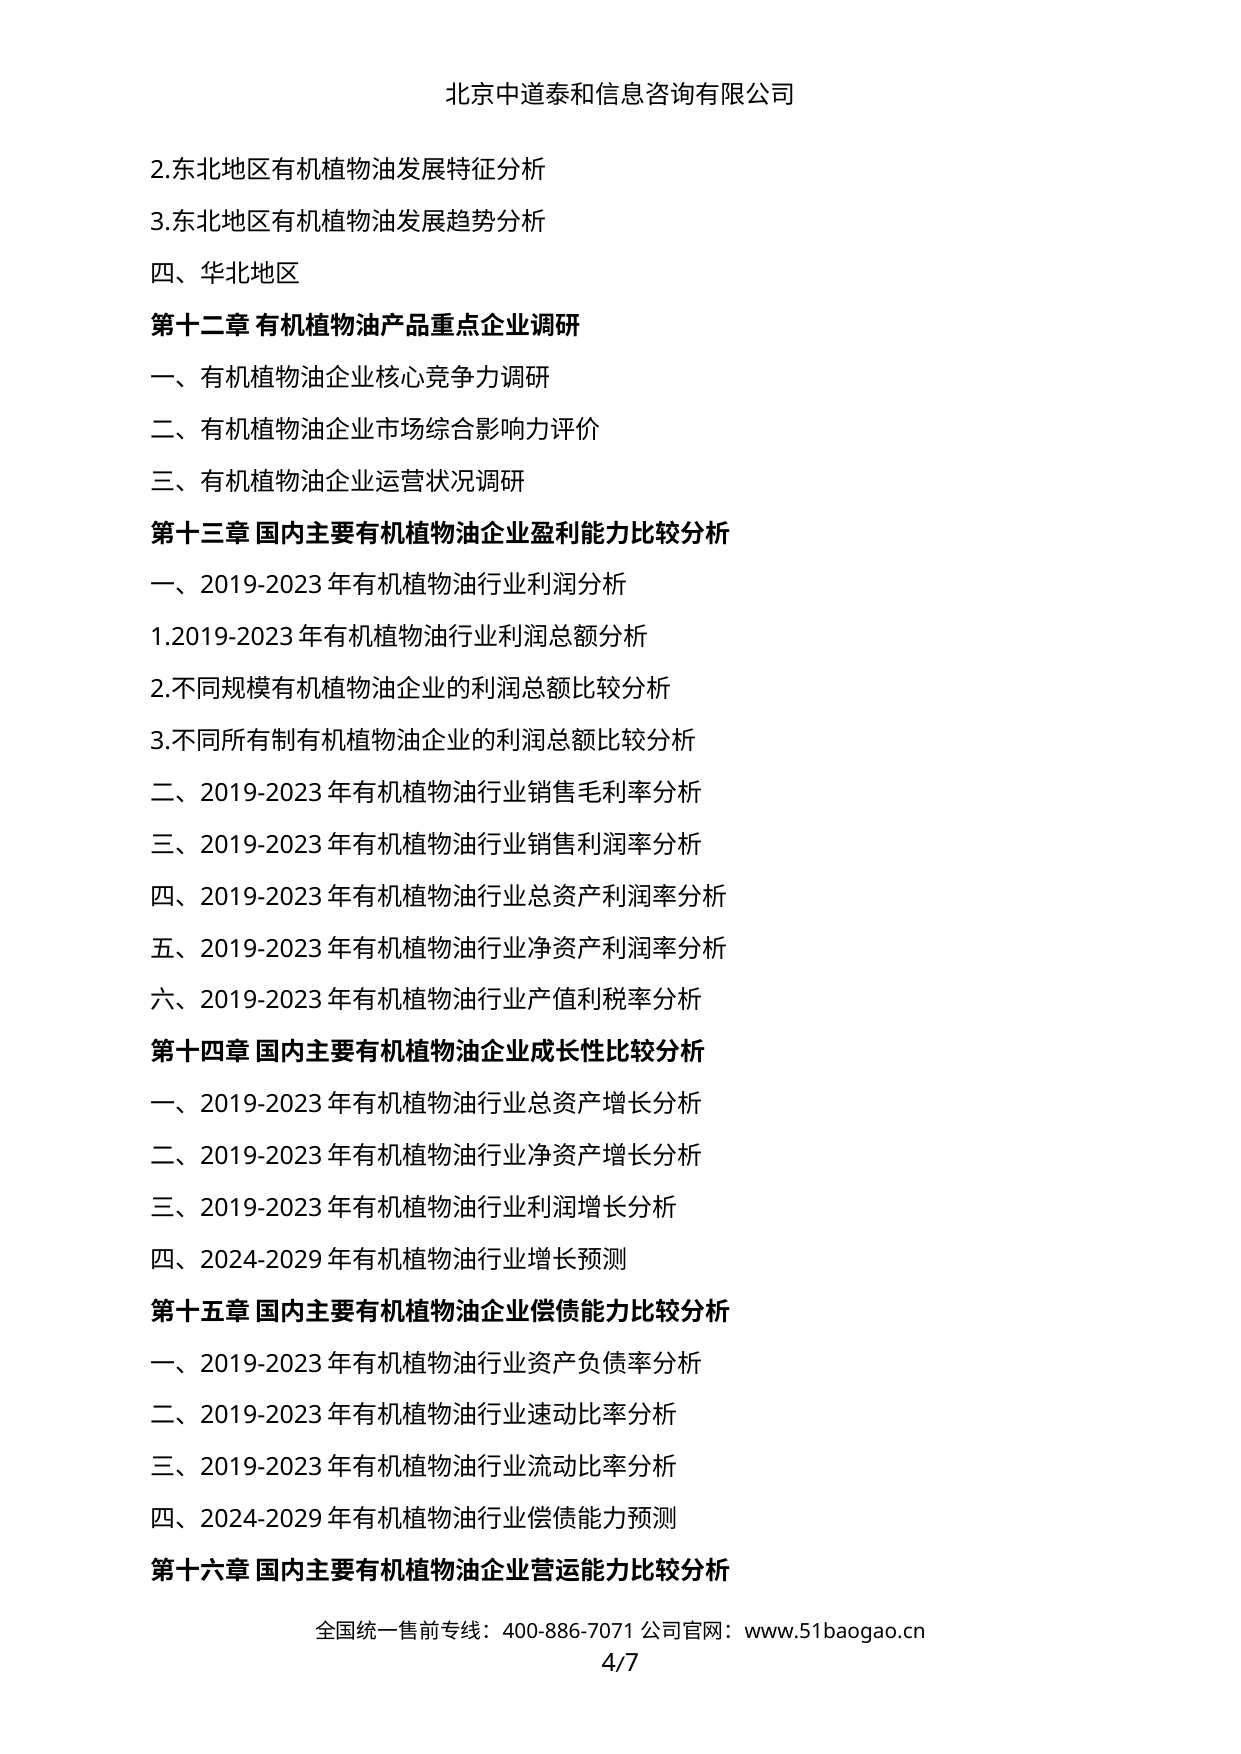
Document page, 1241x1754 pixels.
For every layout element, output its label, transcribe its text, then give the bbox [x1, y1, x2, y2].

text 一、有机植物油企业核心竞争力调研 [150, 357, 1090, 394]
text 第十三章 国内主要有机植物油企业盈利能力比较分析 [150, 513, 1090, 549]
text 三、2019-2023年有机植物油行业流动比率分析 [150, 1447, 1090, 1483]
text 四、2024-2029年有机植物油行业增长预测 [150, 1239, 1090, 1276]
text 四、2024-2029年有机植物油行业偿债能力预测 [150, 1499, 1090, 1535]
text 2.不同规模有机植物油企业的利润总额比较分析 [150, 669, 1090, 705]
text 二、2019-2023年有机植物油行业净资产增长分析 [150, 1136, 1090, 1172]
text 2.东北地区有机植物油发展特征分析 [150, 150, 1090, 186]
text 第十二章 有机植物油产品重点企业调研 [150, 306, 1090, 342]
text 二、2019-2023年有机植物油行业销售毛利率分析 [150, 772, 1090, 809]
text 一、2019-2023年有机植物油行业总资产增长分析 [150, 1084, 1090, 1120]
text 三、2019-2023年有机植物油行业利润增长分析 [150, 1187, 1090, 1224]
text 五、2019-2023年有机植物油行业净资产利润率分析 [150, 928, 1090, 964]
text 四、华北地区 [150, 254, 1090, 290]
text 一、2019-2023年有机植物油行业资产负债率分析 [150, 1343, 1090, 1379]
text 1.2019-2023年有机植物油行业利润总额分析 [150, 617, 1090, 653]
text 二、2019-2023年有机植物油行业速动比率分析 [150, 1395, 1090, 1431]
text 三、2019-2023年有机植物油行业销售利润率分析 [150, 824, 1090, 861]
text 二、有机植物油企业市场综合影响力评价 [150, 409, 1090, 446]
text 3.东北地区有机植物油发展趋势分析 [150, 202, 1090, 238]
text 第十六章 国内主要有机植物油企业营运能力比较分析 [150, 1551, 1090, 1587]
text 三、有机植物油企业运营状况调研 [150, 461, 1090, 497]
text 3.不同所有制有机植物油企业的利润总额比较分析 [150, 721, 1090, 757]
text 第十五章 国内主要有机植物油企业偿债能力比较分析 [150, 1291, 1090, 1327]
text 四、2019-2023年有机植物油行业总资产利润率分析 [150, 876, 1090, 912]
text 六、2019-2023年有机植物油行业产值利税率分析 [150, 980, 1090, 1016]
text 第十四章 国内主要有机植物油企业成长性比较分析 [150, 1032, 1090, 1068]
text 一、2019-2023年有机植物油行业利润分析 [150, 565, 1090, 601]
